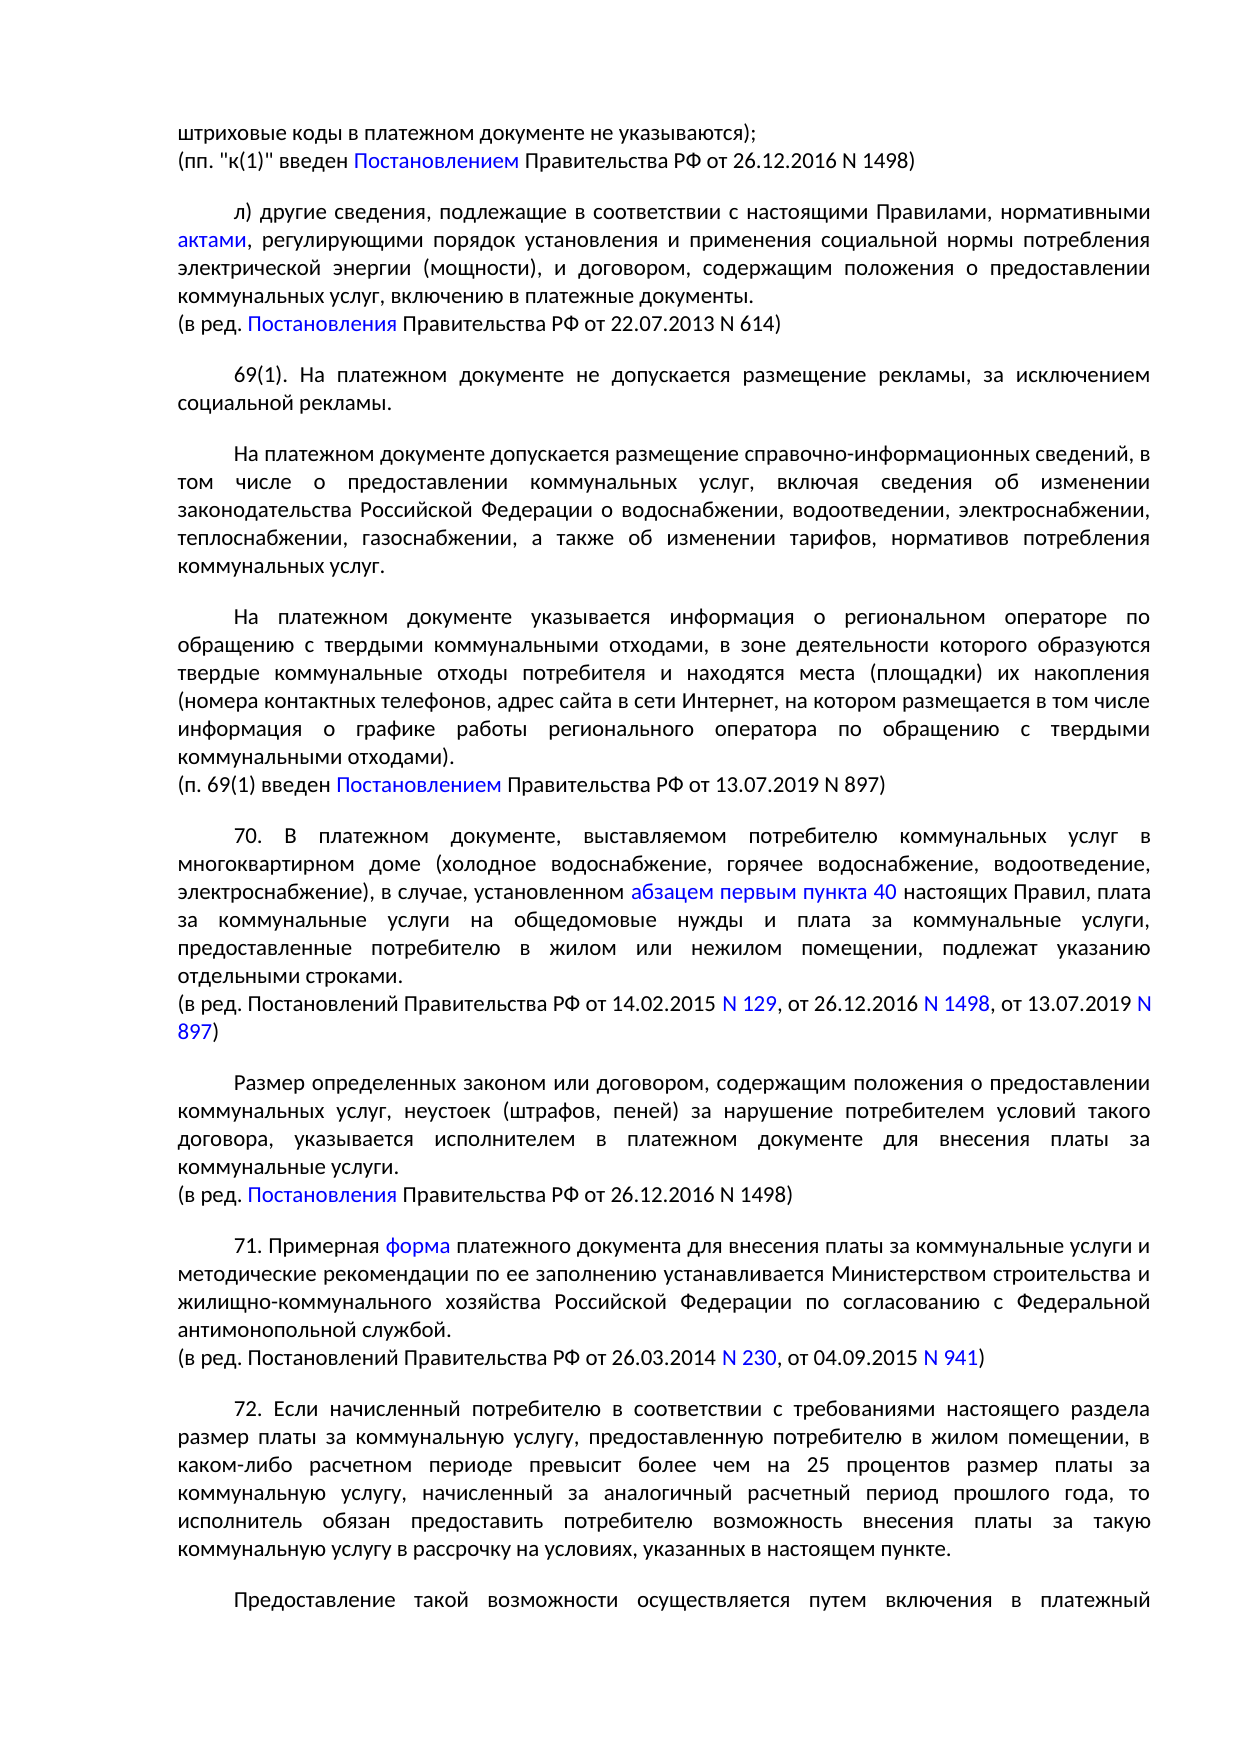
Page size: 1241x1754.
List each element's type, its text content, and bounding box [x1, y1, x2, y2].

text 70. В платежном документе, выставляемом потребителю коммунальных услуг в многоквартирном доме (холодное водоснабжение, горячее водоснабжение, водоотведение, электроснабжение), в случае, установленном абзацем первым пункта 40 настоящих Правил, плата за коммунальные услуги на общедомовые нужды и плата за коммунальные услуги, предоставленные потребителю в жилом или нежилом помещении, подлежат указанию отдельными строками. [177, 821, 1152, 989]
text На платежном документе допускается размещение справочно-информационных сведений, в том числе о предоставлении коммунальных услуг, включая сведения об изменении законодательства Российской Федерации о водоснабжении, водоотведении, электроснабжении, теплоснабжении, газоснабжении, а также об изменении тарифов, нормативов потребления коммунальных услуг. [177, 439, 1152, 579]
text (в ред. Постановлений Правительства РФ от 14.02.2015 N 129, от 26.12.2016 N 1498, от 13.07.2019 N 897) [177, 989, 1152, 1045]
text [177, 1585, 1152, 1613]
text 72. Если начисленный потребителю в соответствии с требованиями настоящего раздела размер платы за коммунальную услугу, предоставленную потребителю в жилом помещении, в каком-либо расчетном периоде превысит более чем на 25 процентов размер платы за коммунальную услугу, начисленный за аналогичный расчетный период прошлого года, то исполнитель обязан предоставить потребителю возможность внесения платы за такую коммунальную услугу в рассрочку на условиях, указанных в настоящем пункте. [177, 1394, 1152, 1562]
text На платежном документе указывается информация о региональном операторе по обращению с твердыми коммунальными отходами, в зоне деятельности которого образуются твердые коммунальные отходы потребителя и находятся места (площадки) их накопления (номера контактных телефонов, адрес сайта в сети Интернет, на котором размещается в том числе информация о графике работы регионального оператора по обращению с твердыми коммунальными отходами). [177, 602, 1152, 770]
text 71. Примерная форма платежного документа для внесения платы за коммунальные услуги и методические рекомендации по ее заполнению устанавливается Министерством строительства и жилищно-коммунального хозяйства Российской Федерации по согласованию с Федеральной антимонопольной службой. [177, 1231, 1152, 1343]
text 69(1). На платежном документе не допускается размещение рекламы, за исключением социальной рекламы. [177, 360, 1152, 416]
text (в ред. Постановления Правительства РФ от 22.07.2013 N 614) [177, 309, 1152, 337]
text Размер определенных законом или договором, содержащим положения о предоставлении коммунальных услуг, неустоек (штрафов, пеней) за нарушение потребителем условий такого договора, указывается исполнителем в платежном документе для внесения платы за коммунальные услуги. [177, 1068, 1152, 1180]
text (в ред. Постановления Правительства РФ от 26.12.2016 N 1498) [177, 1180, 1152, 1208]
text (пп. "к(1)" введен Постановлением Правительства РФ от 26.12.2016 N 1498) [177, 146, 1152, 174]
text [177, 118, 1152, 146]
text (п. 69(1) введен Постановлением Правительства РФ от 13.07.2019 N 897) [177, 770, 1152, 798]
text (в ред. Постановлений Правительства РФ от 26.03.2014 N 230, от 04.09.2015 N 941) [177, 1343, 1152, 1371]
text л) другие сведения, подлежащие в соответствии с настоящими Правилами, нормативными актами, регулирующими порядок установления и применения социальной нормы потребления электрической энергии (мощности), и договором, содержащим положения о предоставлении коммунальных услуг, включению в платежные документы. [177, 197, 1152, 309]
